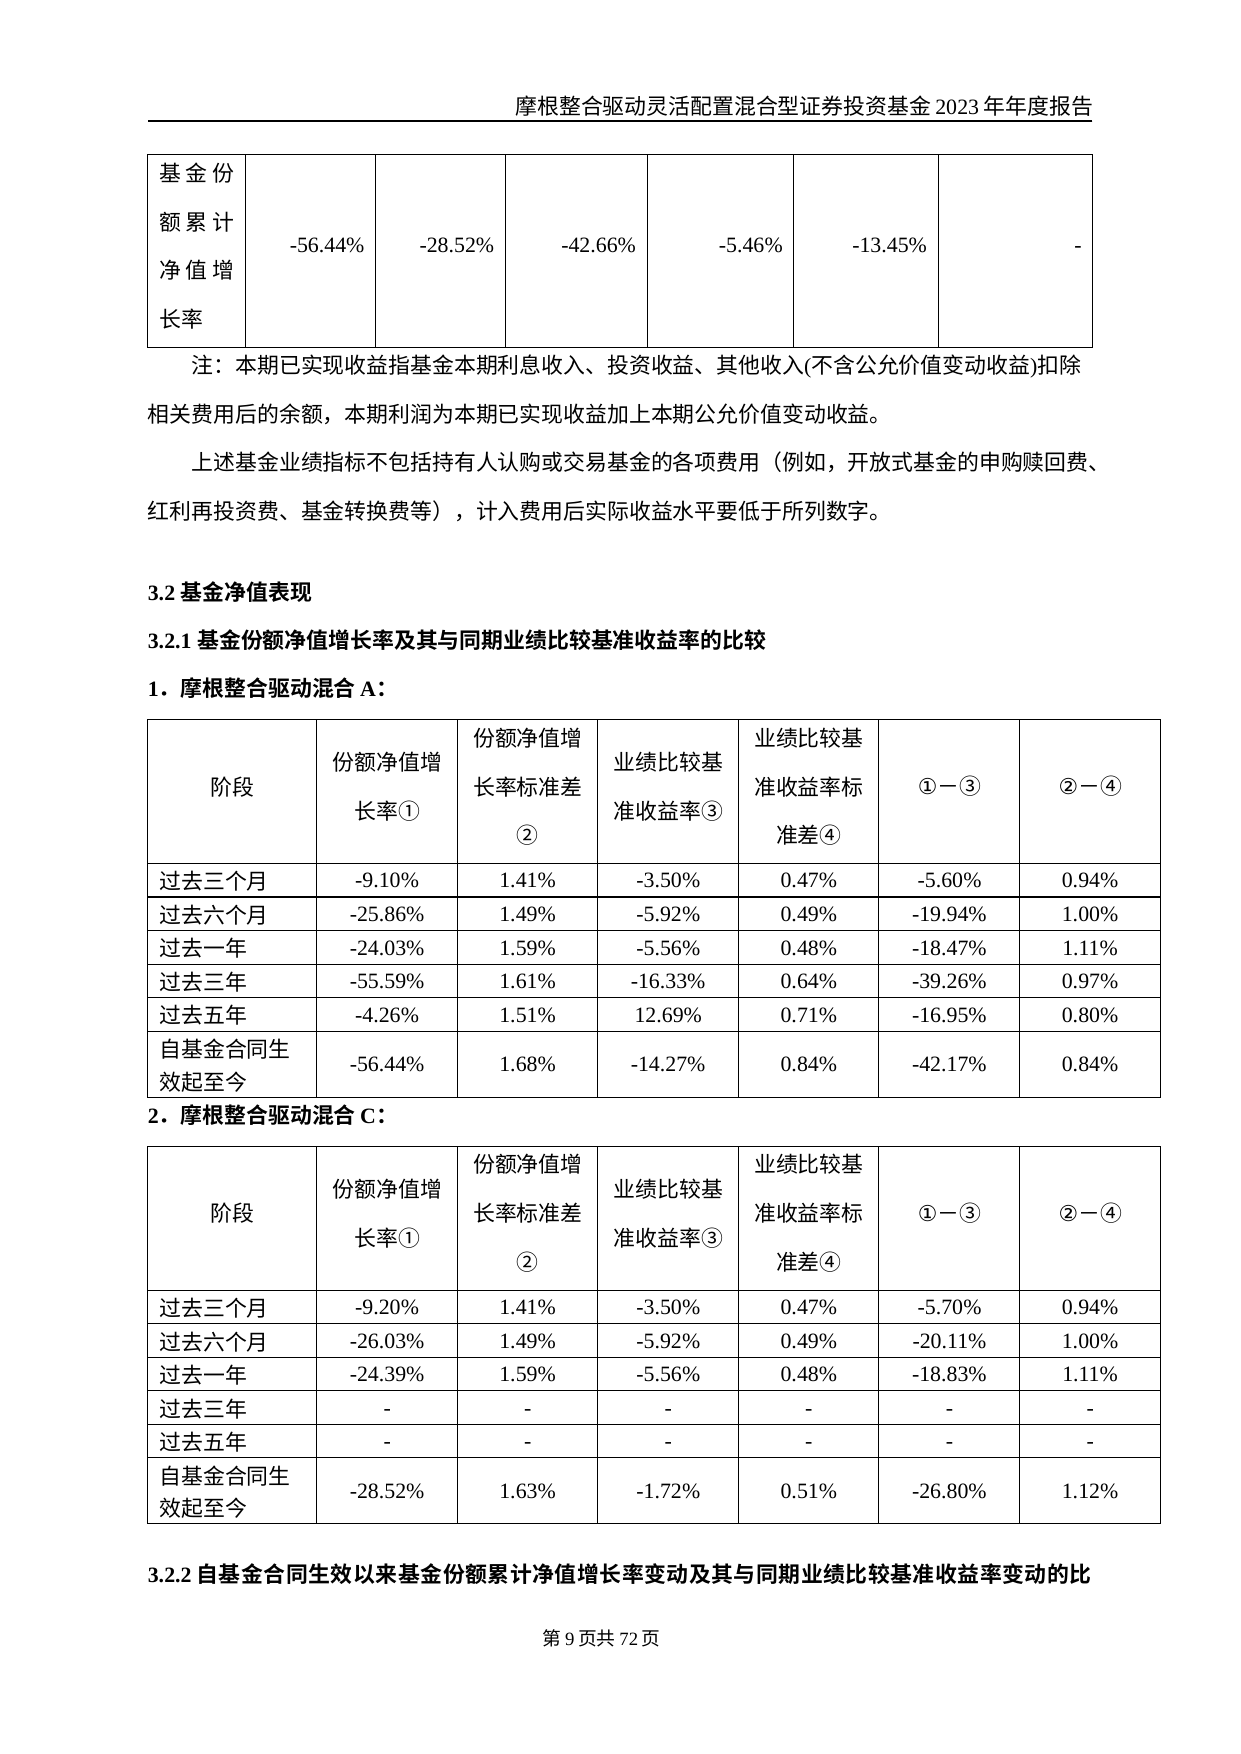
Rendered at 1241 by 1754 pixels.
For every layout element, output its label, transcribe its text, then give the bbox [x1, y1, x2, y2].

table_cell -28.52% [376, 155, 505, 347]
table_cell 1.63% [458, 1458, 597, 1523]
table_cell -56.44% [317, 1032, 457, 1097]
table_cell -14.27% [598, 1032, 738, 1097]
table_cell 1.11% [1020, 1358, 1160, 1390]
table_cell 0.80% [1020, 998, 1160, 1031]
table_cell 0.94% [1020, 1291, 1160, 1323]
table_cell 1.41% [458, 864, 597, 896]
table_cell 过去一年 [148, 1358, 316, 1390]
table_cell 过去三年 [148, 965, 316, 997]
table_cell -13.45% [794, 155, 938, 347]
table_cell 1.00% [1020, 898, 1160, 930]
table_cell -25.86% [317, 898, 457, 930]
table_cell 1.51% [458, 998, 597, 1031]
table_cell 过去三个月 [148, 1291, 316, 1323]
table_cell 0.49% [739, 898, 878, 930]
table_cell 1.49% [458, 898, 597, 930]
table_header 份额净值增长率① [317, 720, 457, 863]
table_cell -3.50% [598, 1291, 738, 1323]
table_cell -16.95% [879, 998, 1019, 1031]
table_cell 0.84% [1020, 1032, 1160, 1097]
table_cell 0.49% [739, 1324, 878, 1357]
table_cell -9.10% [317, 864, 457, 896]
table_cell - [1020, 1391, 1160, 1424]
table_cell - [458, 1391, 597, 1424]
table_cell -18.47% [879, 931, 1019, 963]
table_cell 过去五年 [148, 998, 316, 1031]
table_cell 0.94% [1020, 864, 1160, 896]
text 2．摩根整合驱动混合C： [148, 1098, 1092, 1130]
table_cell - [939, 155, 1092, 347]
table_cell -18.83% [879, 1358, 1019, 1390]
table_cell -26.03% [317, 1324, 457, 1357]
table_header 业绩比较基准收益率标准差④ [739, 1147, 878, 1289]
table_cell -5.70% [879, 1291, 1019, 1323]
table_cell -42.17% [879, 1032, 1019, 1097]
table_cell - [879, 1391, 1019, 1424]
table_cell 1.11% [1020, 931, 1160, 963]
table_cell 1.61% [458, 965, 597, 997]
table_cell -42.66% [506, 155, 647, 347]
table_header 业绩比较基准收益率③ [598, 1147, 738, 1289]
table_cell 0.71% [739, 998, 878, 1031]
table_cell 1.41% [458, 1291, 597, 1323]
table_header 阶段 [148, 1147, 316, 1289]
table_header ②－④ [1020, 720, 1160, 863]
table_cell 1.68% [458, 1032, 597, 1097]
table_cell - [739, 1425, 878, 1457]
table_cell 过去五年 [148, 1425, 316, 1457]
table_cell 过去六个月 [148, 898, 316, 930]
table_header 业绩比较基准收益率标准差④ [739, 720, 878, 863]
table_cell 自基金合同生效起至今 [148, 1458, 316, 1523]
table_cell - [879, 1425, 1019, 1457]
table_cell -5.56% [598, 1358, 738, 1390]
text 注：本期已实现收益指基金本期利息收入、投资收益、其他收入(不含公允价值变动收益)扣除相关费用后的余额，本期利润为本期已实现收益加上本期公允价值变动收益。 [148, 348, 1092, 429]
table_header 份额净值增长率① [317, 1147, 457, 1289]
table_cell - [1020, 1425, 1160, 1457]
table_cell 0.48% [739, 1358, 878, 1390]
table_cell -24.03% [317, 931, 457, 963]
table_cell 0.47% [739, 1291, 878, 1323]
text 1．摩根整合驱动混合A： [148, 671, 1092, 703]
table_cell -39.26% [879, 965, 1019, 997]
table_cell 1.59% [458, 1358, 597, 1390]
table_header ①－③ [879, 1147, 1019, 1289]
table_header 份额净值增长率标准差② [458, 720, 597, 863]
table_cell -55.59% [317, 965, 457, 997]
text 3.2.1 基金份额净值增长率及其与同期业绩比较基准收益率的比较 [148, 623, 1092, 655]
table_cell -28.52% [317, 1458, 457, 1523]
table_cell -16.33% [598, 965, 738, 997]
table_cell -19.94% [879, 898, 1019, 930]
table_cell 0.64% [739, 965, 878, 997]
table_cell 1.59% [458, 931, 597, 963]
table_cell 12.69% [598, 998, 738, 1031]
table_cell 过去六个月 [148, 1324, 316, 1357]
table_cell -24.39% [317, 1358, 457, 1390]
table_cell -5.46% [648, 155, 793, 347]
table_cell -3.50% [598, 864, 738, 896]
text 3.2.2自基金合同生效以来基金份额累计净值增长率变动及其与同期业绩比较基准收益率变动的比较 [398, 1557, 1092, 1589]
table_cell 0.47% [739, 864, 878, 896]
table_cell 基金份额累计净值增长率 [148, 155, 245, 347]
table_cell 0.48% [739, 931, 878, 963]
table_cell - [598, 1391, 738, 1424]
table_cell 1.00% [1020, 1324, 1160, 1357]
table_cell 自基金合同生效起至今 [148, 1032, 316, 1097]
table_cell - [458, 1425, 597, 1457]
table_cell 0.97% [1020, 965, 1160, 997]
table_cell -20.11% [879, 1324, 1019, 1357]
table_cell - [317, 1391, 457, 1424]
table_header ①－③ [879, 720, 1019, 863]
table_cell 1.49% [458, 1324, 597, 1357]
table_cell -56.44% [246, 155, 375, 347]
table_cell -5.60% [879, 864, 1019, 896]
table_cell - [739, 1391, 878, 1424]
table_cell -5.92% [598, 1324, 738, 1357]
table_cell 过去三年 [148, 1391, 316, 1424]
table_cell -26.80% [879, 1458, 1019, 1523]
table_cell 1.12% [1020, 1458, 1160, 1523]
table_cell -9.20% [317, 1291, 457, 1323]
subtitle 3.2 基金净值表现 [148, 574, 1092, 607]
table_cell - [317, 1425, 457, 1457]
table_header 份额净值增长率标准差② [458, 1147, 597, 1289]
table_cell 过去一年 [148, 931, 316, 963]
table_cell 0.51% [739, 1458, 878, 1523]
table_cell - [598, 1425, 738, 1457]
table_header 业绩比较基准收益率③ [598, 720, 738, 863]
table_cell 0.84% [739, 1032, 878, 1097]
table_cell -4.26% [317, 998, 457, 1031]
table_header ②－④ [1020, 1147, 1160, 1289]
table_cell -5.56% [598, 931, 738, 963]
text 上述基金业绩指标不包括持有人认购或交易基金的各项费用（例如，开放式基金的申购赎回费、红利再投资费、基金转换费等），计入费用后实际收益水平要低于所列数字。 [148, 445, 1092, 526]
table_header 阶段 [148, 720, 316, 863]
table_cell 过去三个月 [148, 864, 316, 896]
table_cell -5.92% [598, 898, 738, 930]
table_cell -1.72% [598, 1458, 738, 1523]
